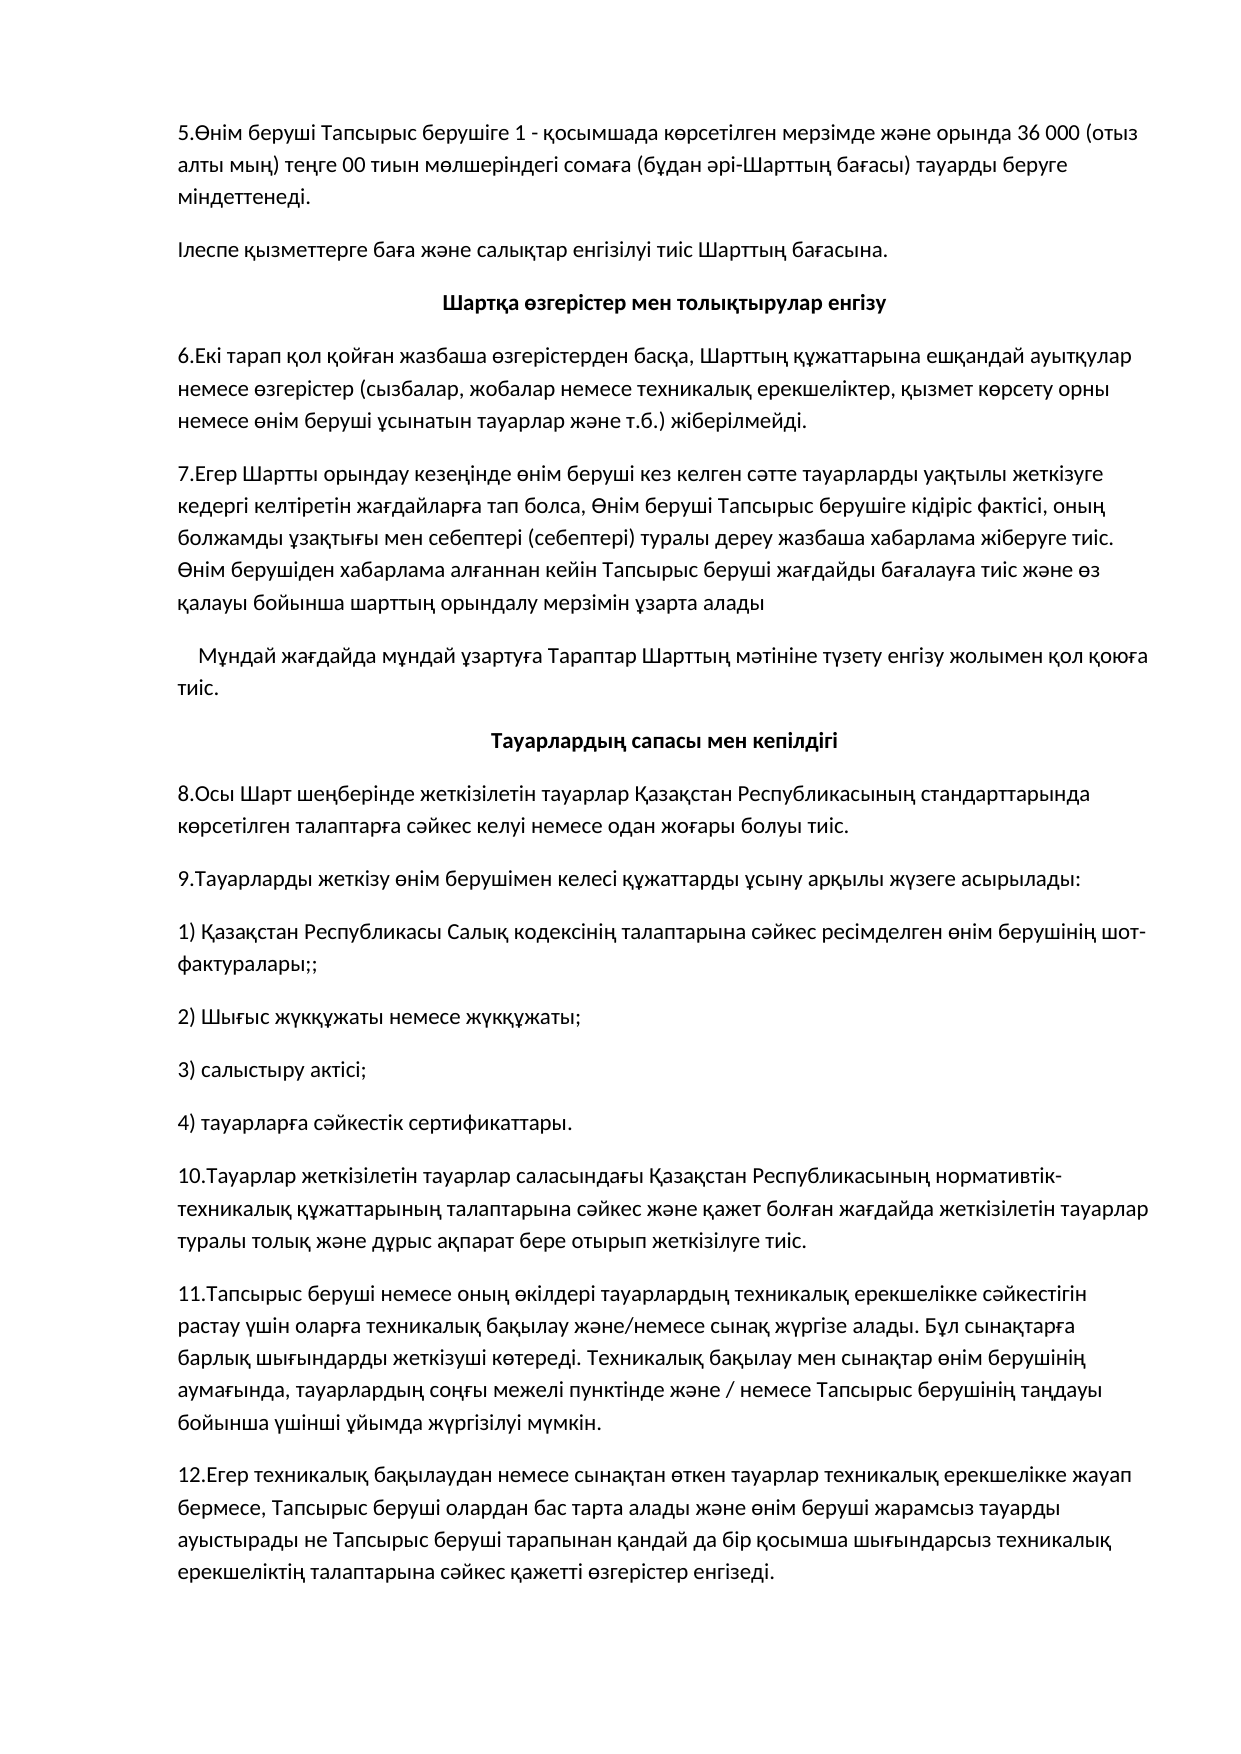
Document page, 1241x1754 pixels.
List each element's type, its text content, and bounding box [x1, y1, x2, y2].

text Тауарлардың сапасы мен кепілдігі [177, 726, 1152, 754]
text 8.Осы Шарт шеңберінде жеткізілетін тауарлар Қазақстан Республикасының стандарттарында көрсетілген талаптарға сәйкес келуі немесе одан жоғары болуы тиіс. [177, 779, 1152, 839]
text Мұндай жағдайда мұндай ұзартуға Тараптар Шарттың мәтініне түзету енгізу жолымен қол қоюға тиіс. [177, 641, 1152, 701]
text 1) Қазақстан Республикасы Салық кодексінің талаптарына сәйкес ресімделген өнім берушінің шот-фактуралары;; [177, 917, 1152, 977]
text 3) салыстыру актісі; [177, 1055, 1152, 1083]
text 10.Тауарлар жеткізілетін тауарлар саласындағы Қазақстан Республикасының нормативтік-техникалық құжаттарының талаптарына сәйкес және қажет болған жағдайда жеткізілетін тауарлар туралы толық және дұрыс ақпарат бере отырып жеткізілуге тиіс. [177, 1161, 1152, 1254]
text Ілеспе қызметтерге баға және салықтар енгізілуі тиіс Шарттың бағасына. [177, 236, 1152, 263]
text 7.Егер Шартты орындау кезеңінде өнім беруші кез келген сәтте тауарларды уақтылы жеткізуге кедергі келтіретін жағдайларға тап болса, Өнім беруші Тапсырыс берушіге кідіріс фактісі, оның болжамды ұзақтығы мен себептері (себептері) туралы дереу жазбаша хабарлама жіберуге тиіс. Өнім берушіден хабарлама алғаннан кейін Тапсырыс беруші жағдайды бағалауға тиіс және өз қалауы бойынша шарттың орындалу мерзімін ұзарта алады [177, 459, 1152, 616]
text 5.Өнім беруші Тапсырыс берушіге 1 - қосымшада көрсетілген мерзімде және орында 36 000 (отыз алты мың) теңге 00 тиын мөлшеріндегі сомаға (бұдан әрі-Шарттың бағасы) тауарды беруге міндеттенеді. [177, 118, 1152, 211]
text 12.Егер техникалық бақылаудан немесе сынақтан өткен тауарлар техникалық ерекшелікке жауап бермесе, Тапсырыс беруші олардан бас тарта алады және өнім беруші жарамсыз тауарды ауыстырады не Тапсырыс беруші тарапынан қандай да бір қосымша шығындарсыз техникалық ерекшеліктің талаптарына сәйкес қажетті өзгерістер енгізеді. [177, 1461, 1152, 1585]
text 9.Тауарларды жеткізу өнім берушімен келесі құжаттарды ұсыну арқылы жүзеге асырылады: [177, 864, 1152, 892]
text 4) тауарларға сәйкестік сертификаттары. [177, 1108, 1152, 1136]
text 2) Шығыс жүкқұжаты немесе жүкқұжаты; [177, 1002, 1152, 1030]
text Шартқа өзгерістер мен толықтырулар енгізу [177, 288, 1152, 317]
text 6.Екі тарап қол қойған жазбаша өзгерістерден басқа, Шарттың құжаттарына ешқандай ауытқулар немесе өзгерістер (сызбалар, жобалар немесе техникалық ерекшеліктер, қызмет көрсету орны немесе өнім беруші ұсынатын тауарлар және т.б.) жіберілмейді. [177, 342, 1152, 434]
text 11.Тапсырыс беруші немесе оның өкілдері тауарлардың техникалық ерекшелікке сәйкестігін растау үшін оларға техникалық бақылау және/немесе сынақ жүргізе алады. Бұл сынақтарға барлық шығындарды жеткізуші көтереді. Техникалық бақылау мен сынақтар өнім берушінің аумағында, тауарлардың соңғы межелі пунктінде және / немесе Тапсырыс берушінің таңдауы бойынша үшінші ұйымда жүргізілуі мүмкін. [177, 1279, 1152, 1436]
